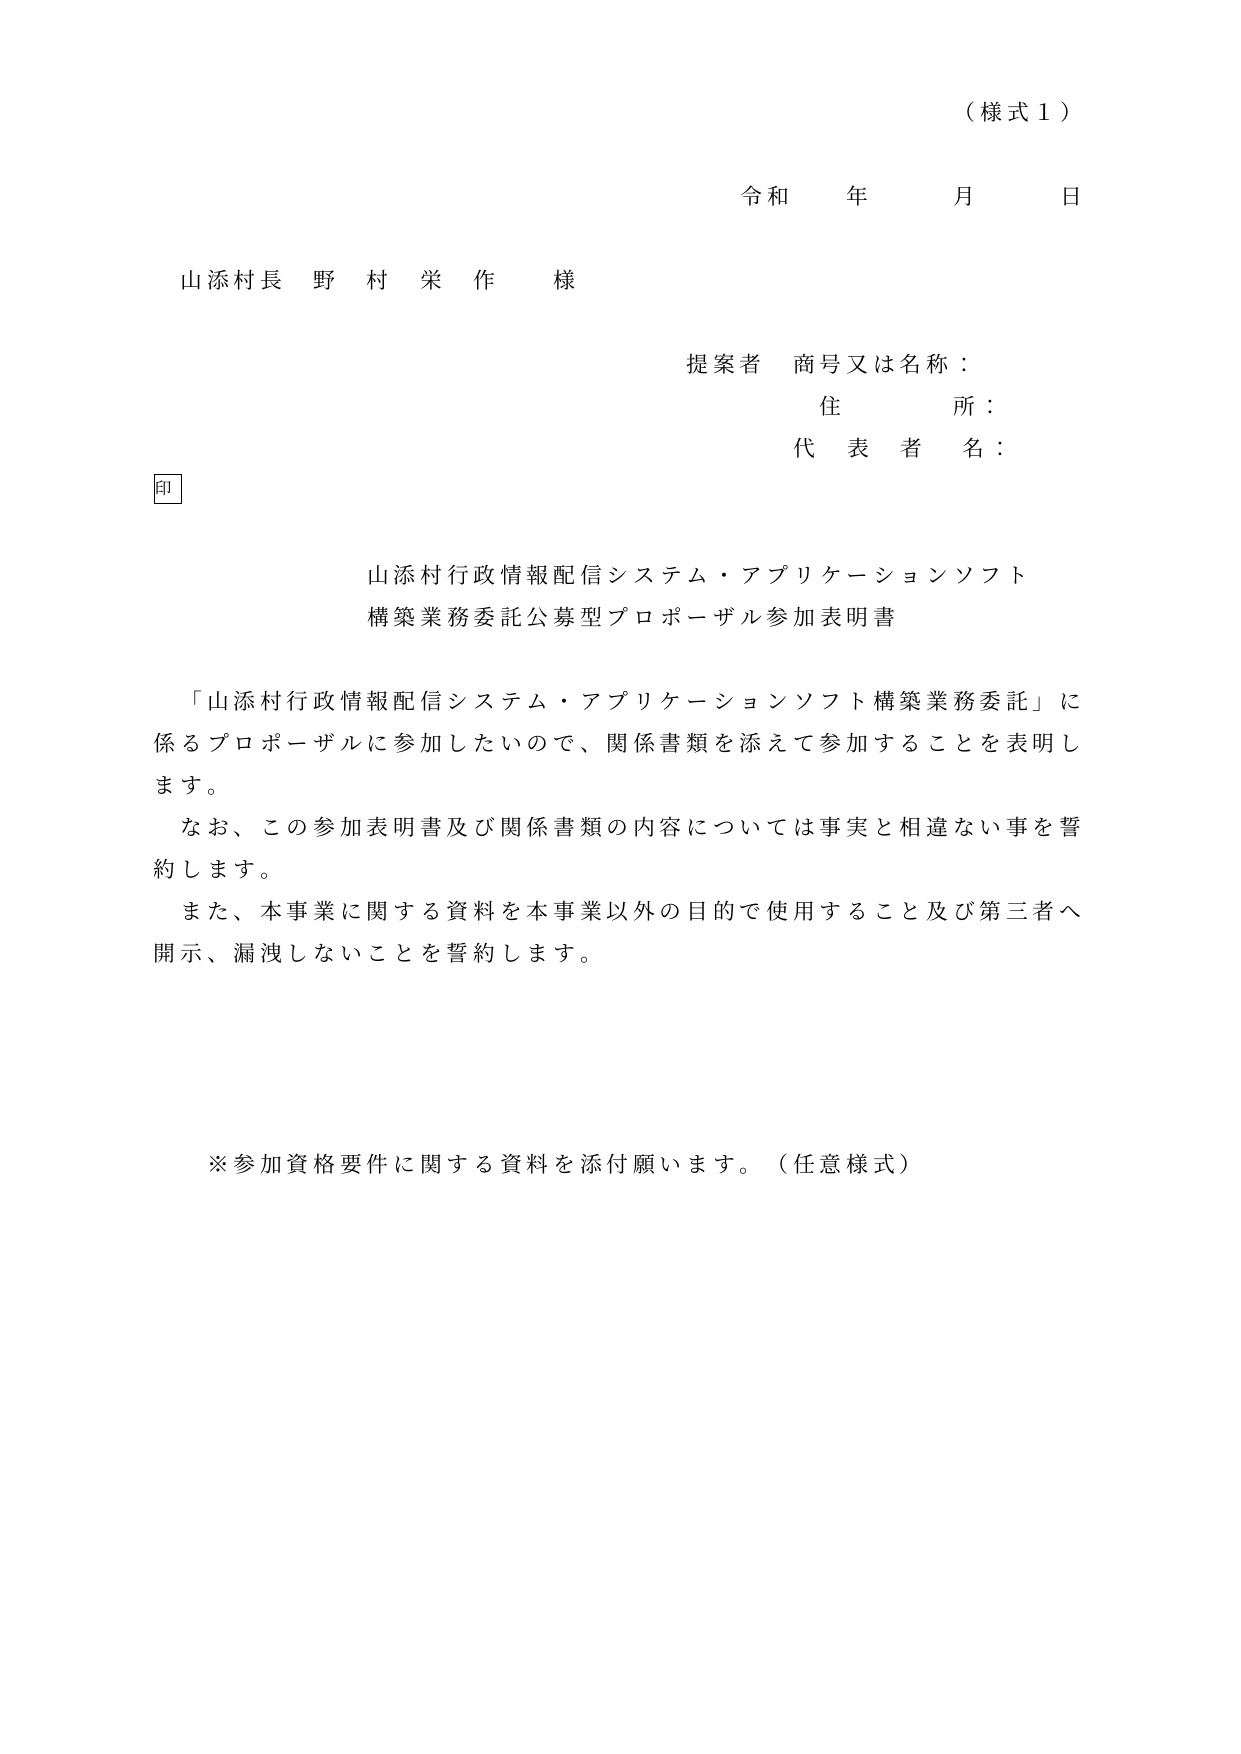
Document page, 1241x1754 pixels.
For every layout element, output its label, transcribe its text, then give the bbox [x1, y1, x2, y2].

text 「山添村行政情報配信システム・アプリケーションソフト構築業務委託」に係るプロポーザルに参加したいので、関係書類を添えて参加することを表明します。 [153, 679, 1087, 805]
text 山添村行政情報配信システム・アプリケーションソフト [153, 552, 1087, 594]
text 住 所： [153, 384, 1087, 426]
text ※参加資格要件に関する資料を添付願います。（任意様式） [153, 1142, 1087, 1184]
text 構築業務委託公募型プロポーザル参加表明書 [153, 594, 1087, 637]
text また、本事業に関する資料を本事業以外の目的で使用すること及び第三者へ開示、漏洩しないことを誓約します。 [153, 889, 1087, 973]
text なお、この参加表明書及び関係書類の内容については事実と相違ない事を誓約します。 [153, 805, 1087, 889]
text 代表者名： 印 [153, 426, 1087, 510]
text （様式１） [153, 89, 1087, 132]
text 提案者 商号又は名称： [153, 342, 1087, 384]
text 令和 年 月 日 [153, 174, 1087, 216]
text 山添村長 野 村 栄 作 様 [153, 258, 1087, 300]
